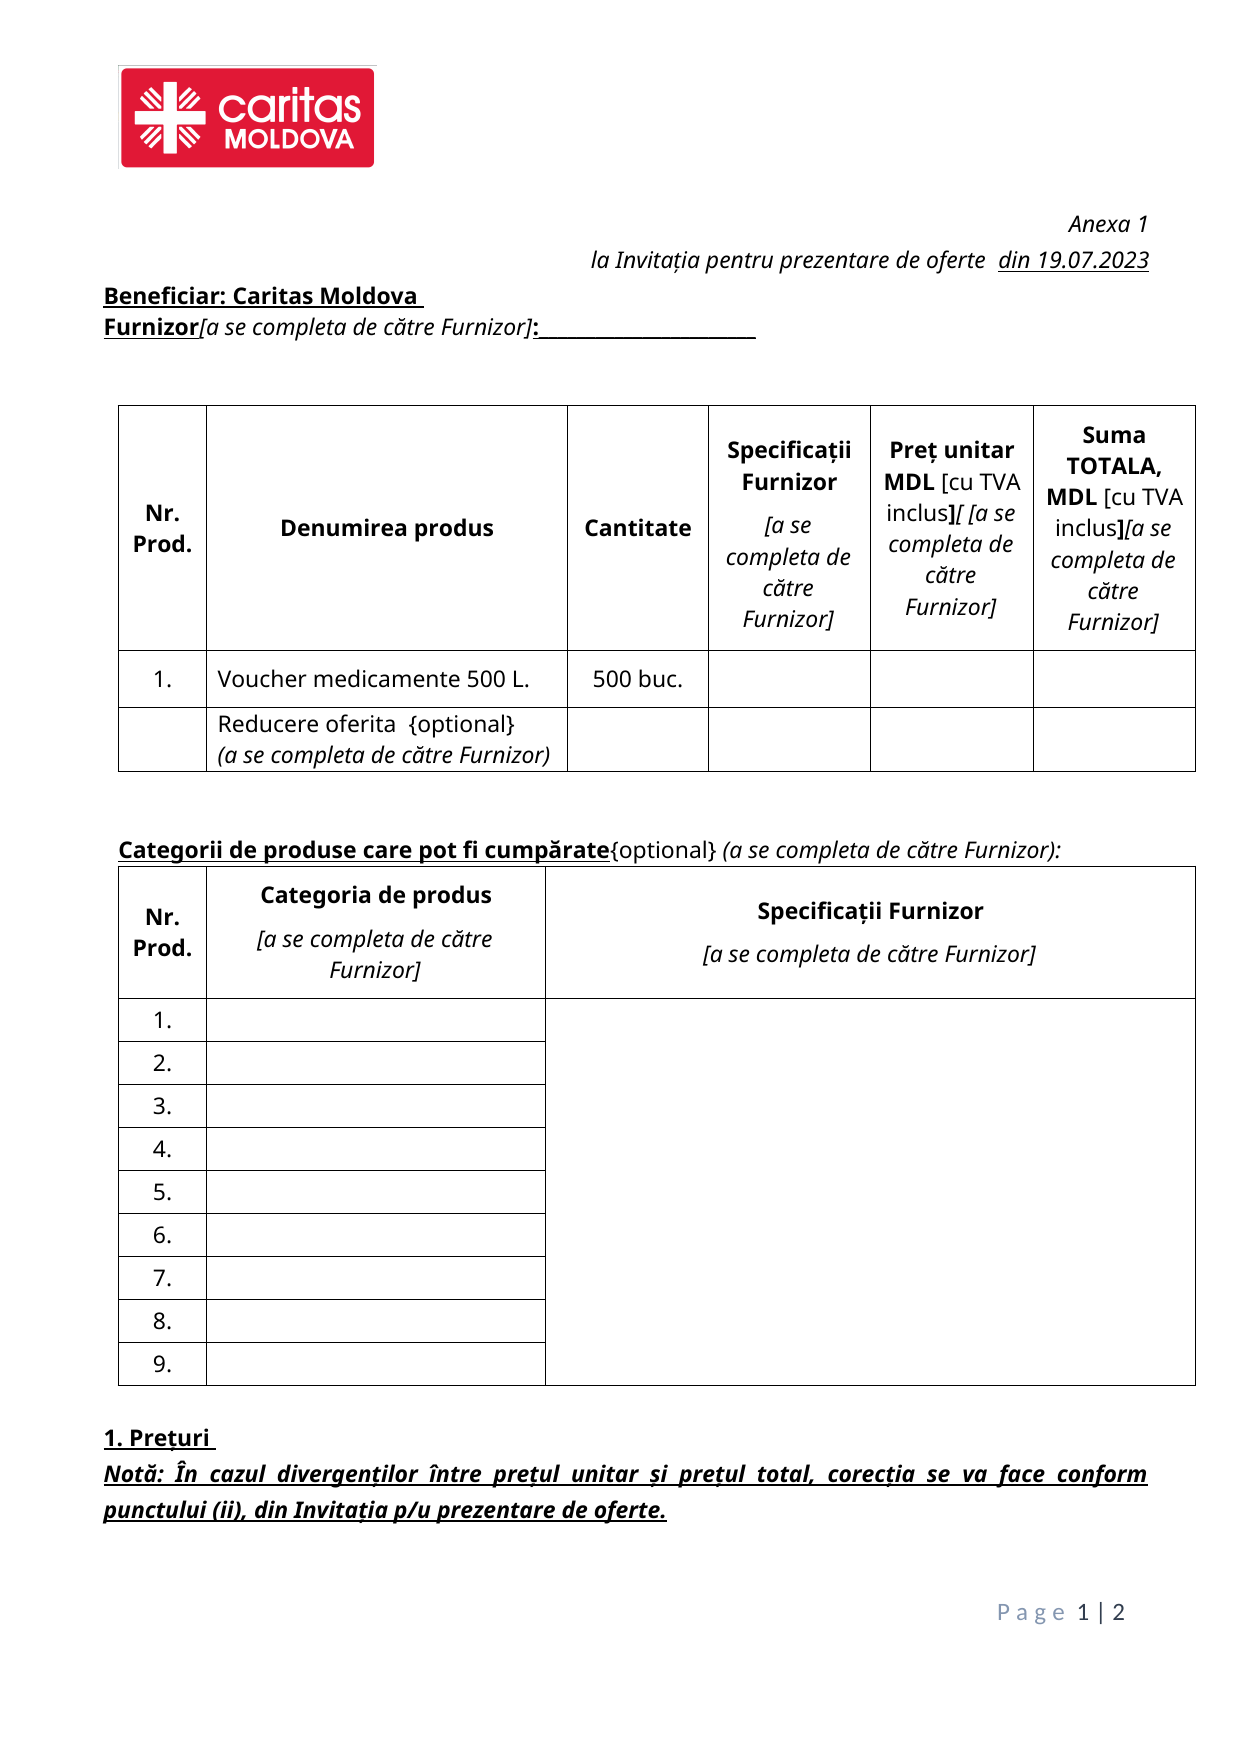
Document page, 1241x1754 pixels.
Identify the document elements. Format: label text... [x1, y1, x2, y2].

table_cell [207, 1343, 545, 1385]
text Categorii de produse care pot fi cumpărate{optional} (a se completa de către Furnizor): [118, 834, 1152, 866]
text Beneficiar: Caritas Moldova [88, 280, 1152, 311]
text Anexa 1 [118, 208, 1152, 239]
table_cell [1034, 651, 1195, 707]
table_header Categoria de produs [a se completa de către Furnizor] [207, 867, 545, 998]
table_cell [119, 708, 206, 771]
table_cell [207, 1128, 545, 1170]
table_cell 4. [119, 1128, 206, 1170]
table_header Suma TOTALA, MDL [cu TVA inclus][a se completa de către Furnizor] [1034, 406, 1195, 650]
table_header Specificații Furnizor [a se completa de către Furnizor] [546, 867, 1195, 998]
table_cell 5. [119, 1171, 206, 1213]
table_header Nr. Prod. [119, 406, 206, 650]
table_cell 1. [119, 651, 206, 707]
table_header Cantitate [568, 406, 708, 650]
table_cell [546, 999, 1195, 1385]
picture [118, 65, 377, 169]
table_cell [207, 1042, 545, 1084]
table_cell 7. [119, 1257, 206, 1299]
table_cell [207, 1171, 545, 1213]
table_cell [207, 1085, 545, 1127]
table_cell [709, 651, 870, 707]
text 1. Prețuri [103, 1422, 1152, 1453]
table_cell 3. [119, 1085, 206, 1127]
table_cell [207, 1214, 545, 1256]
table_header Preț unitar MDL [cu TVA inclus][ [a se completa de către Furnizor] [871, 406, 1033, 650]
table_cell [207, 1257, 545, 1299]
table_cell [871, 708, 1033, 771]
table_cell 2. [119, 1042, 206, 1084]
table_cell [1034, 708, 1195, 771]
table_cell 6. [119, 1214, 206, 1256]
table_cell [709, 708, 870, 771]
table_header Specificații Furnizor [a se completa de către Furnizor] [709, 406, 870, 650]
table_header Denumirea produs [207, 406, 567, 650]
table_cell 9. [119, 1343, 206, 1385]
table_cell [871, 651, 1033, 707]
table_cell 8. [119, 1300, 206, 1342]
table_cell Reducere oferita {optional} (a se completa de către Furnizor) [207, 708, 567, 771]
table_cell Voucher medicamente 500 L. [207, 651, 567, 707]
table_cell 1. [119, 999, 206, 1041]
table_cell 500 buc. [568, 651, 708, 707]
text la Invitația pentru prezentare de oferte din 19.07.2023 [118, 244, 1152, 275]
table_header Nr. Prod. [119, 867, 206, 998]
table_cell [207, 1300, 545, 1342]
text Notă: În cazul divergenților între prețul unitar şi prețul total, corecția se va face conform punctului (ii), din Invitația p/u prezentare de oferte. [103, 1458, 1152, 1525]
table_cell [207, 999, 545, 1041]
table_cell [568, 708, 708, 771]
text Furnizor[a se completa de către Furnizor]:_______________________ [88, 311, 1152, 343]
